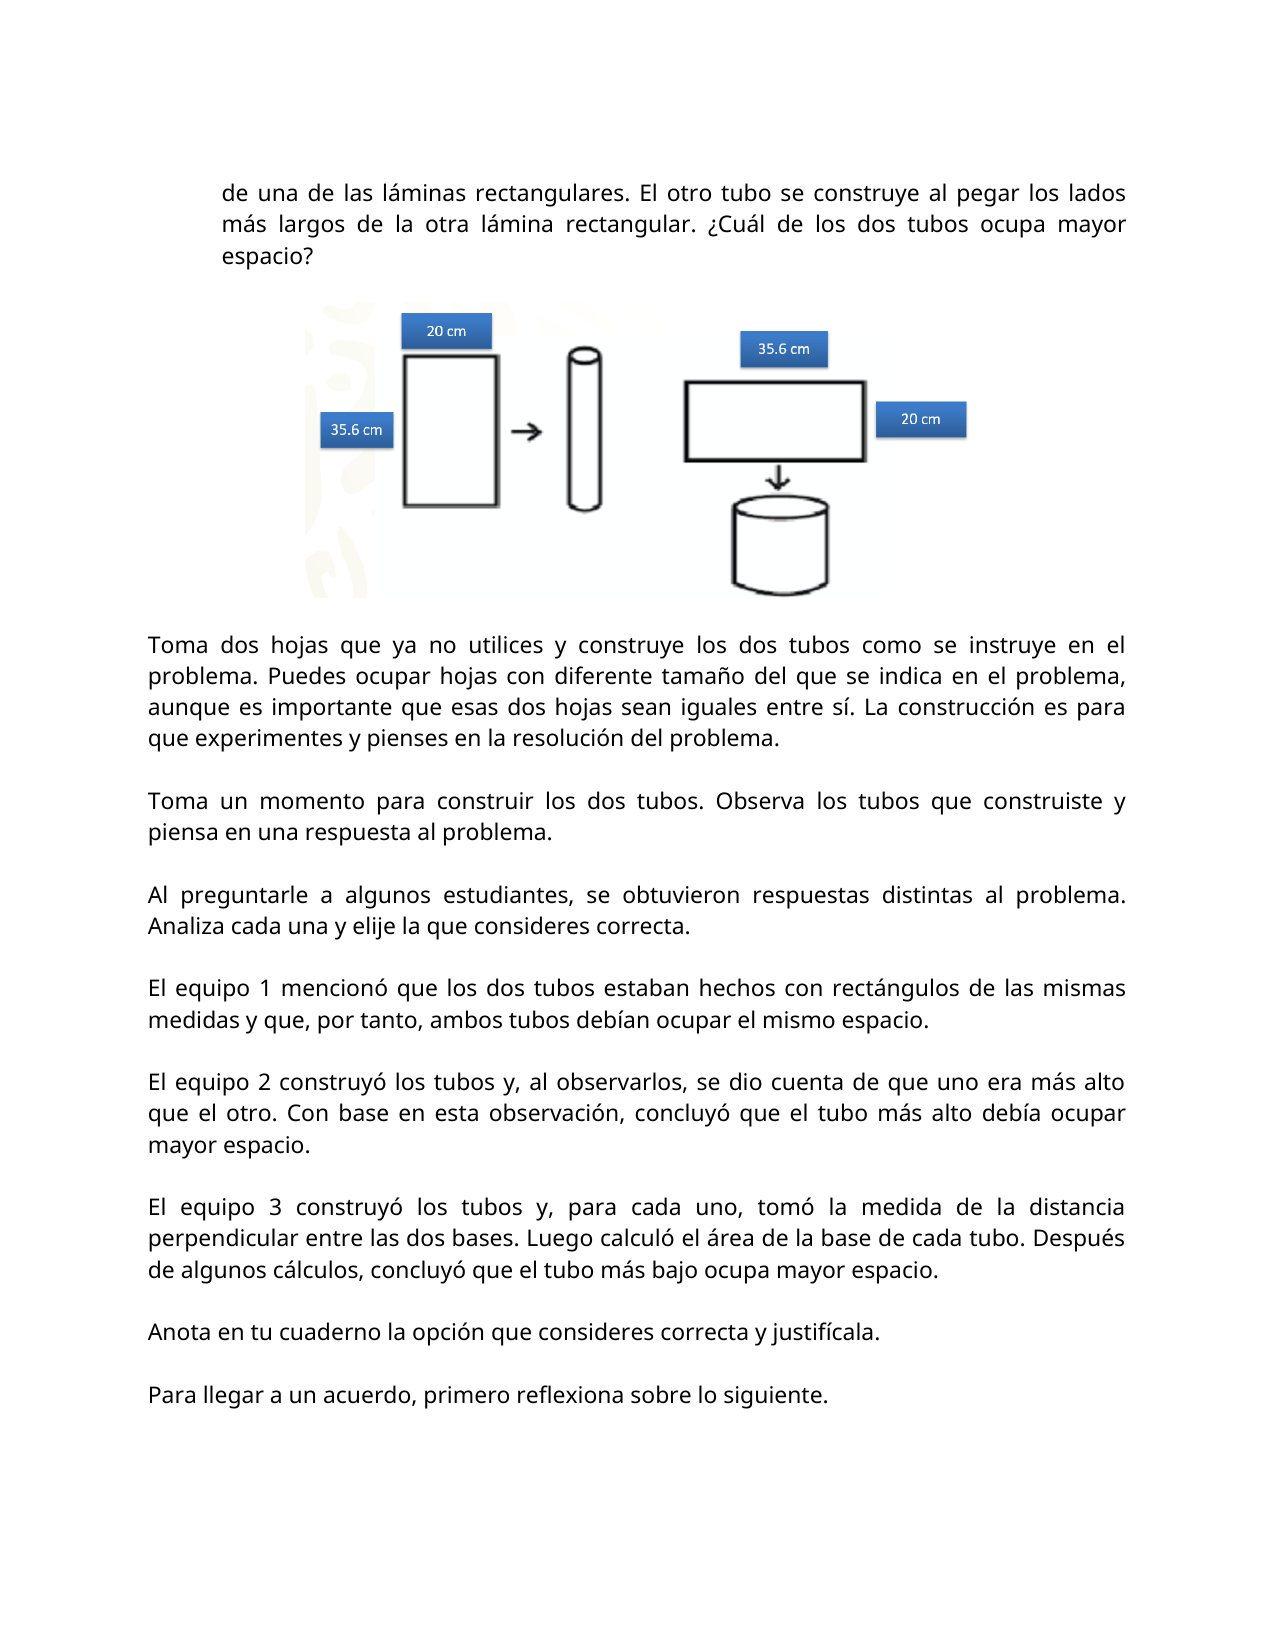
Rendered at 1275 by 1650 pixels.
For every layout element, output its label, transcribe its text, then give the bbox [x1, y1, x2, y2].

text El equipo 2 construyó los tubos y, al observarlos, se dio cuenta de que uno era más alto que el otro. Con base en esta observación, concluyó que el tubo más alto debía ocupar mayor espacio. [148, 1066, 1127, 1160]
text Para llegar a un acuerdo, primero reflexiona sobre lo siguiente. [148, 1379, 1127, 1410]
text Toma dos hojas que ya no utilices y construye los dos tubos como se instruye en el problema. Puedes ocupar hojas con diferente tamaño del que se indica en el problema, aunque es importante que esas dos hojas sean iguales entre sí. La construcción es para que experimentes y pienses en la resolución del problema. [148, 629, 1127, 754]
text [221, 177, 1127, 271]
text El equipo 3 construyó los tubos y, para cada uno, tomó la medida de la distancia perpendicular entre las dos bases. Luego calculó el área de la base de cada tubo. Después de algunos cálculos, concluyó que el tubo más bajo ocupa mayor espacio. [148, 1191, 1127, 1285]
text Toma un momento para construir los dos tubos. Observa los tubos que construiste y piensa en una respuesta al problema. [148, 785, 1127, 847]
picture [305, 302, 971, 598]
text Anota en tu cuaderno la opción que consideres correcta y justifícala. [148, 1316, 1127, 1347]
text El equipo 1 mencionó que los dos tubos estaban hechos con rectángulos de las mismas medidas y que, por tanto, ambos tubos debían ocupar el mismo espacio. [148, 972, 1127, 1035]
text Al preguntarle a algunos estudiantes, se obtuvieron respuestas distintas al problema. Analiza cada una y elije la que consideres correcta. [148, 879, 1127, 941]
